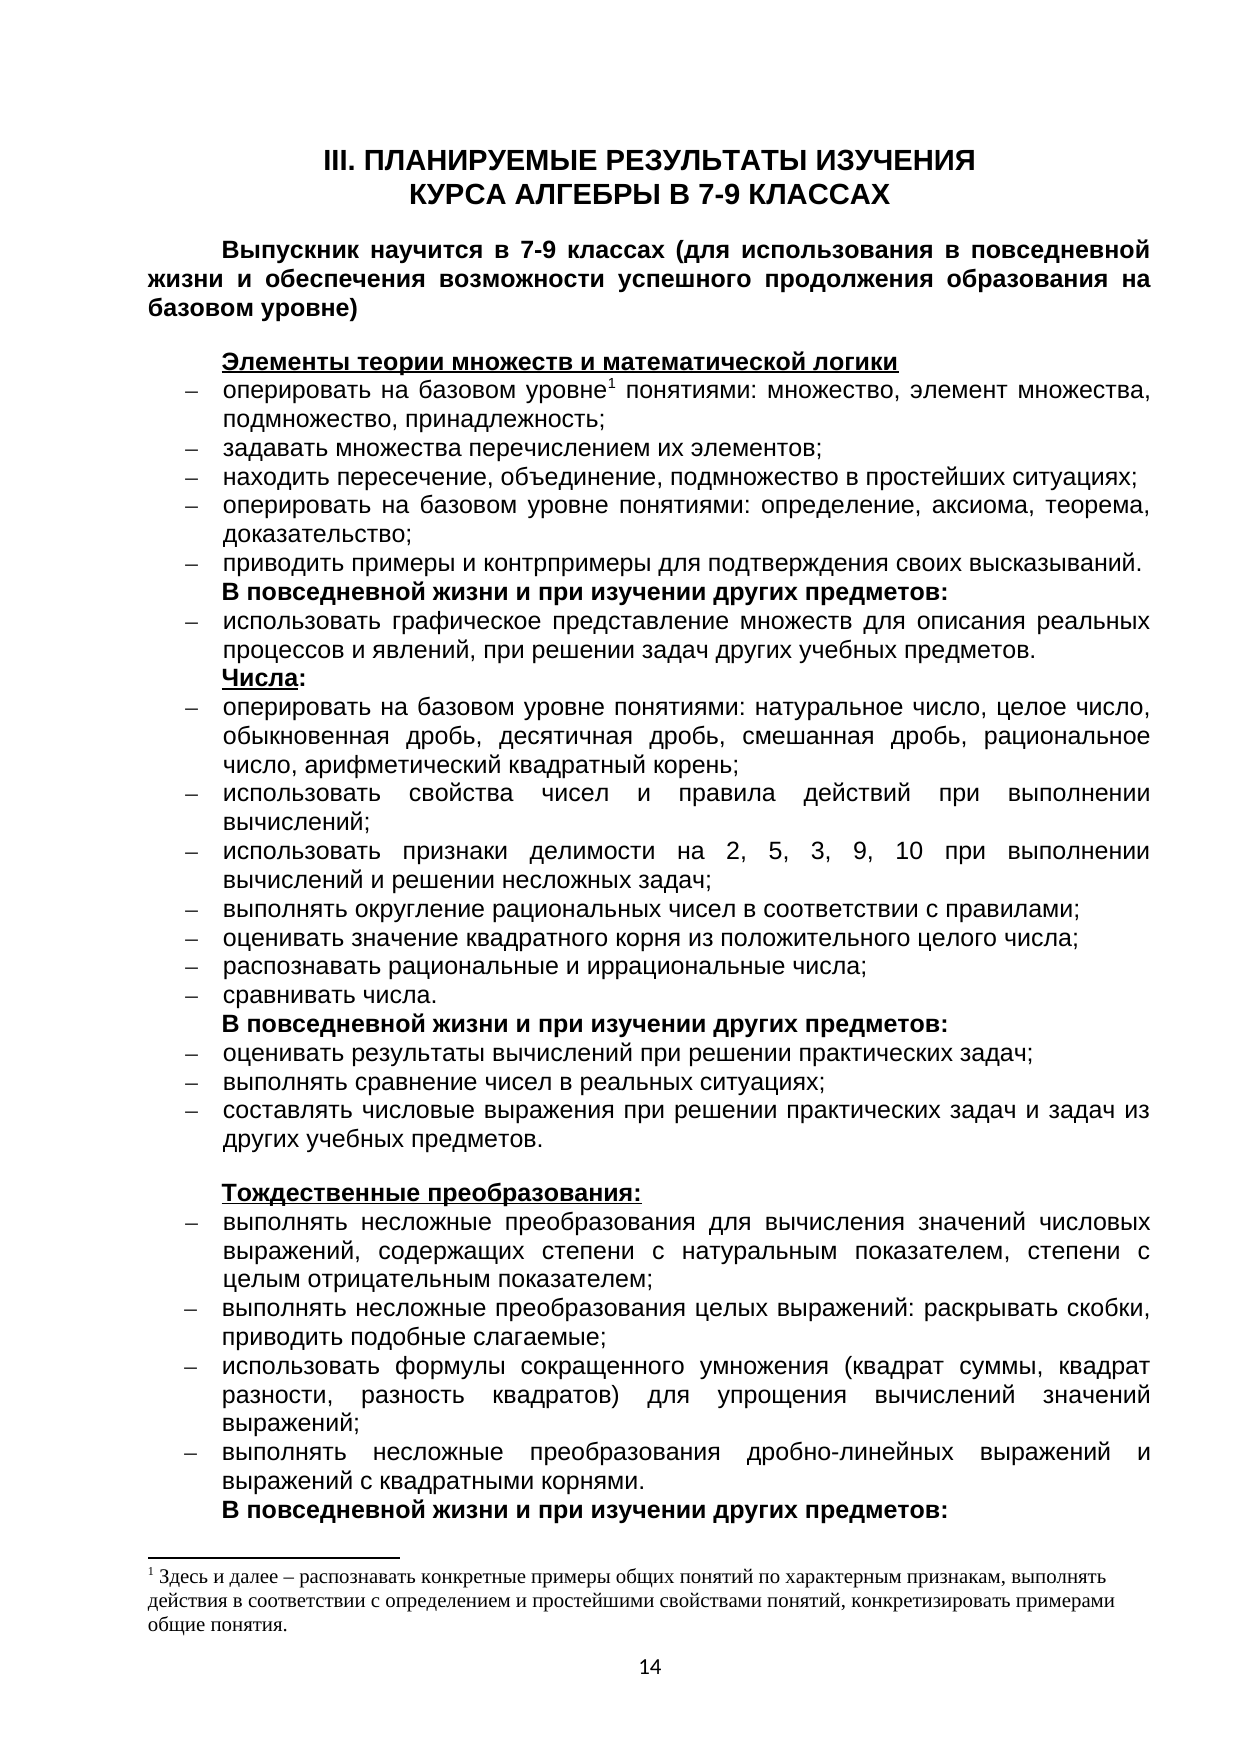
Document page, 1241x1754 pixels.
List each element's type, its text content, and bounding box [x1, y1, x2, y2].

list распознавать рациональные и иррациональные числа; [185, 951, 1152, 980]
list выполнять сравнение чисел в реальных ситуациях; [185, 1067, 1152, 1096]
text Элементы теории множеств и математической логики [148, 346, 1152, 375]
list оценивать значение квадратного корня из положительного целого числа; [185, 922, 1152, 951]
list использовать графическое представление множеств для описания реальных процессов и явлений, при решении задач других учебных предметов. [185, 606, 1152, 663]
list задавать множества перечислением их элементов; [185, 433, 1152, 462]
list выполнять несложные преобразования целых выражений: раскрывать скобки, приводить подобные слагаемые; [184, 1293, 1152, 1351]
text В повседневной жизни и при изучении других предметов: [148, 1495, 1152, 1523]
text В повседневной жизни и при изучении других предметов: [148, 577, 1152, 606]
text Числа: [148, 663, 1152, 692]
list использовать признаки делимости на 2, 5, 3, 9, 10 при выполнении вычислений и решении несложных задач; [185, 836, 1152, 894]
list использовать свойства чисел и правила действий при выполнении вычислений; [185, 778, 1152, 836]
text В повседневной жизни и при изучении других предметов: [148, 1009, 1152, 1038]
list составлять числовые выражения при решении практических задач и задач из других учебных предметов. [185, 1096, 1152, 1153]
text III. ПЛАНИРУЕМЫЕ РЕЗУЛЬТАТЫ ИЗУЧЕНИЯ КУРСА АЛГЕБРЫ В 7-9 КЛАССАХ [148, 143, 1152, 210]
list оценивать результаты вычислений при решении практических задач; [185, 1038, 1152, 1067]
list сравнивать числа. [185, 980, 1152, 1009]
text Выпускник научится в 7-9 классах (для использования в повседневной жизни и обеспечения возможности успешного продолжения образования на базовом уровне) [148, 235, 1152, 321]
list выполнять несложные преобразования дробно-линейных выражений и выражений с квадратными корнями. [184, 1437, 1152, 1495]
list оперировать на базовом уровне понятиями: натуральное число, целое число, обыкновенная дробь, десятичная дробь, смешанная дробь, рациональное число, арифметический квадратный корень; [185, 692, 1152, 778]
list оперировать на базовом уровне понятиями: определение, аксиома, теорема, доказательство; [185, 491, 1152, 548]
list использовать формулы сокращенного умножения (квадрат суммы, квадрат разности, разность квадратов) для упрощения вычислений значений выражений; [184, 1351, 1152, 1437]
list выполнять несложные преобразования для вычисления значений числовых выражений, содержащих степени с натуральным показателем, степени с целым отрицательным показателем; [185, 1207, 1152, 1293]
list оперировать на базовом уровне понятиями: множество, элемент множества, подмножество, принадлежность; [185, 375, 1152, 433]
list выполнять округление рациональных чисел в соответствии с правилами; [185, 894, 1152, 922]
list приводить примеры и контрпримеры для подтверждения своих высказываний. [185, 548, 1152, 577]
text Тождественные преобразования: [148, 1178, 1152, 1207]
list находить пересечение, объединение, подмножество в простейших ситуациях; [185, 462, 1152, 491]
